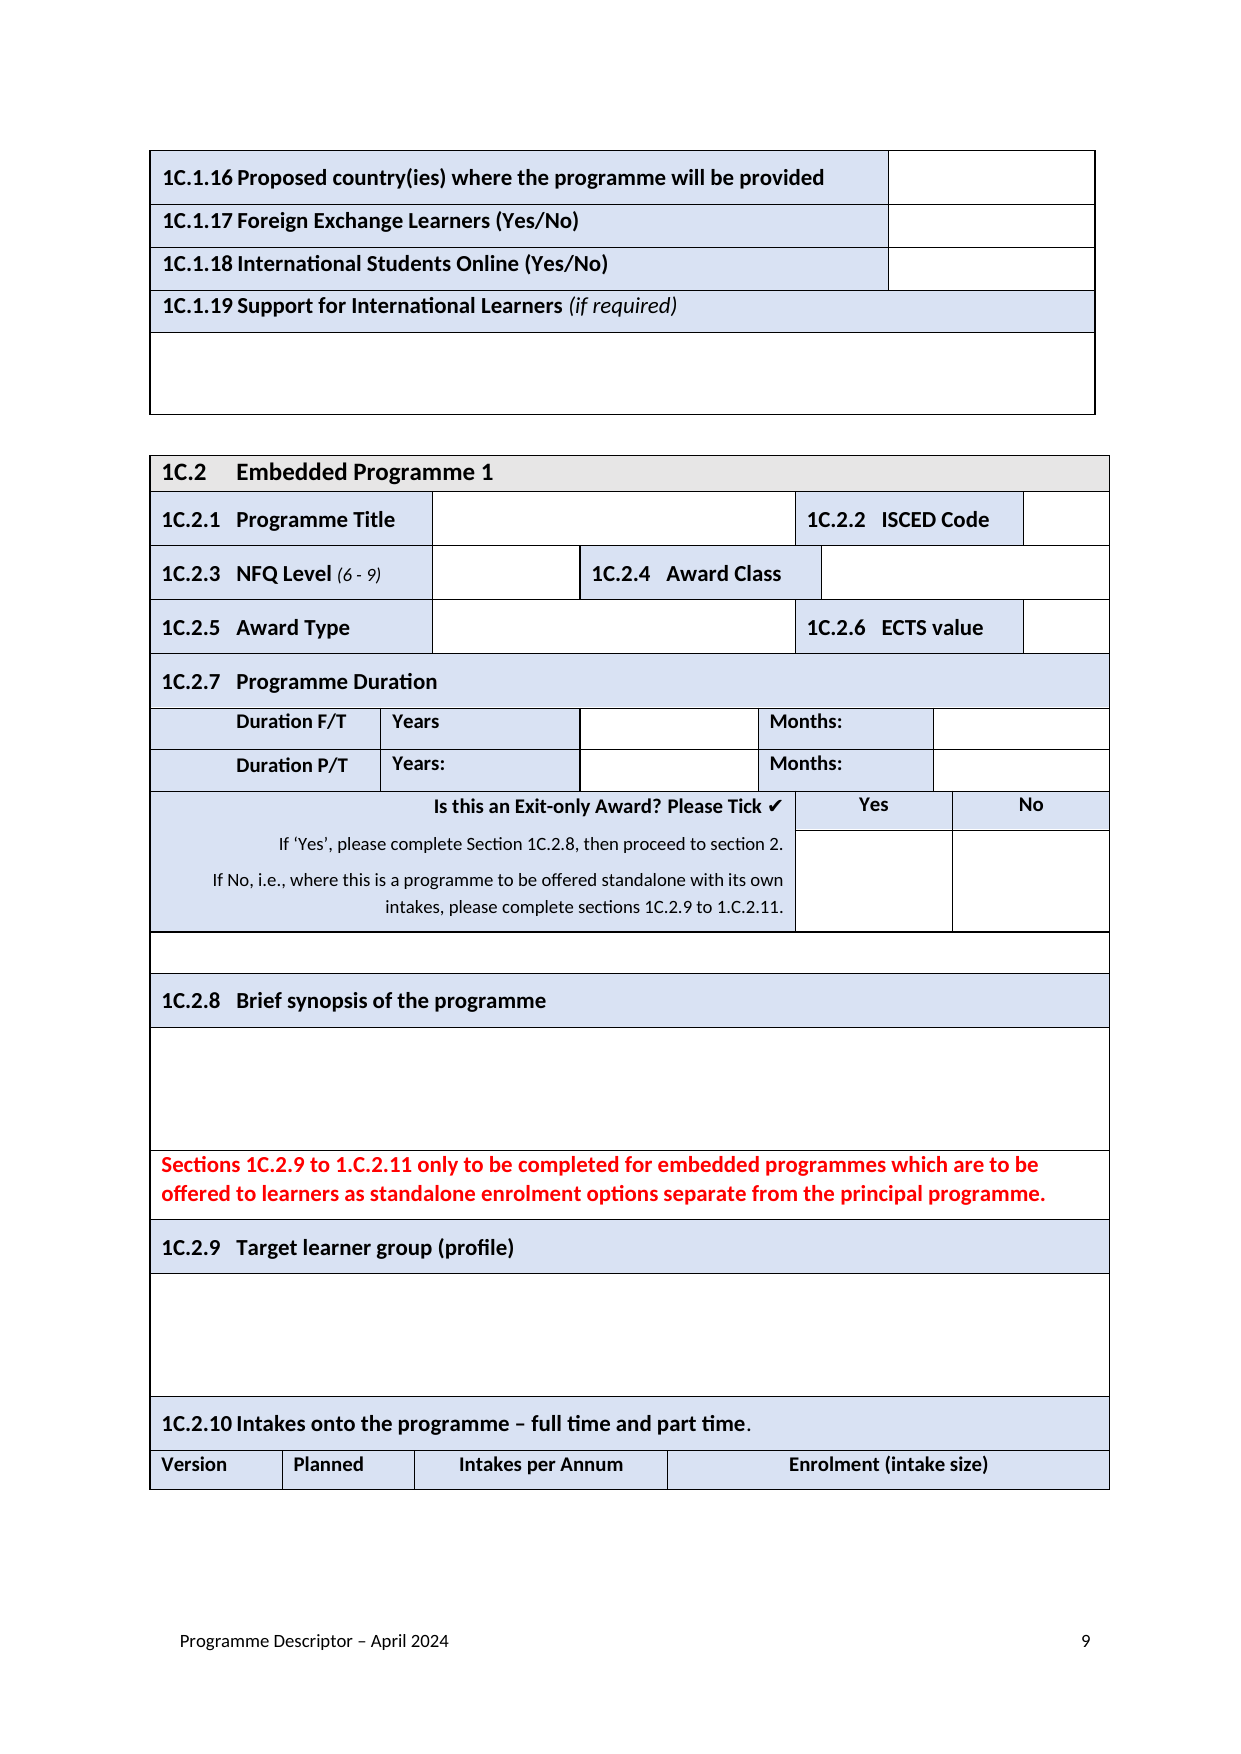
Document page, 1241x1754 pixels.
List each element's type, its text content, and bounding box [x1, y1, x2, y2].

table_cell 1C.1.17 Foreign Exchange Learners (Yes/No) [151, 205, 888, 247]
table_cell Yes [796, 792, 952, 829]
table_cell 1C.2.2 ISCED Code [796, 492, 1023, 545]
table_cell 1C.1.18 International Students Online (Yes/No) [151, 248, 888, 290]
table_cell [796, 831, 952, 931]
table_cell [283, 1451, 414, 1489]
table_cell 1C.2.9 Target learner group (profile) [151, 1220, 1109, 1273]
table_cell Years [381, 709, 579, 749]
table_cell [934, 750, 1109, 791]
table_header [889, 151, 1094, 204]
table_cell 1C.2.4 Award Class [581, 546, 821, 599]
table_cell 1C.2.3 NFQ Level (6 - 9) [151, 546, 432, 599]
table_cell [953, 831, 1109, 931]
table_cell Is this an Exit-only Award? Please Tick ✔ If ‘Yes’, please complete Section 1C.2.8, then proceed to section 2. If No, i.e., where this is a programme to be offered standalone with its own intakes, please complete sections 1C.2.9 to 1.C.2.11. [151, 792, 795, 931]
table_cell [1024, 600, 1109, 653]
table_cell Duration F/T [151, 709, 380, 749]
table_cell [433, 492, 795, 545]
table_cell 1C.2.5 Award Type [151, 600, 432, 653]
table_cell [581, 750, 758, 791]
table_cell 1C.2.6 ECTS value [796, 600, 1023, 653]
table_cell Version [151, 1451, 282, 1489]
table_cell 1C.2.1 Programme Title [151, 492, 432, 545]
table_cell [822, 546, 1109, 599]
table_cell [1024, 492, 1109, 545]
table_cell Years: [381, 750, 579, 791]
table_cell [433, 546, 579, 599]
table_cell Enrolment (intake size) [668, 1451, 1109, 1489]
table_cell [581, 709, 758, 749]
table_cell 1C.1.19 Support for International Learners (if required) [151, 291, 1094, 332]
table_cell 1C.2.8 Brief synopsis of the programme [151, 974, 1109, 1027]
table_cell 1C.2.7 Programme Duration [151, 654, 1109, 707]
table_cell [151, 1028, 1109, 1149]
table_cell Duration P/T [151, 750, 380, 791]
table_header 1C.1.16 Proposed country(ies) where the programme will be provided [151, 151, 888, 204]
table_cell Sections 1C.2.9 to 1.C.2.11 only to be completed for embedded programmes which are to be offered to learners as standalone enrolment options separate from the principal programme. [151, 1151, 1109, 1219]
table_cell Months: [759, 750, 933, 791]
table_cell Intakes per Annum [415, 1451, 667, 1489]
table_cell [934, 709, 1109, 749]
table_cell 1C.2.10 Intakes onto the programme – full time and part time. [151, 1397, 1109, 1450]
table_cell [151, 333, 1094, 414]
table_header 1C.2 Embedded Programme 1 [151, 456, 1109, 491]
table_cell [433, 600, 795, 653]
table_cell [151, 933, 1109, 973]
table_cell [889, 205, 1094, 247]
table_cell Months: [759, 709, 933, 749]
table_cell [889, 248, 1094, 290]
table_cell [151, 1274, 1109, 1396]
table_cell No [953, 792, 1109, 829]
